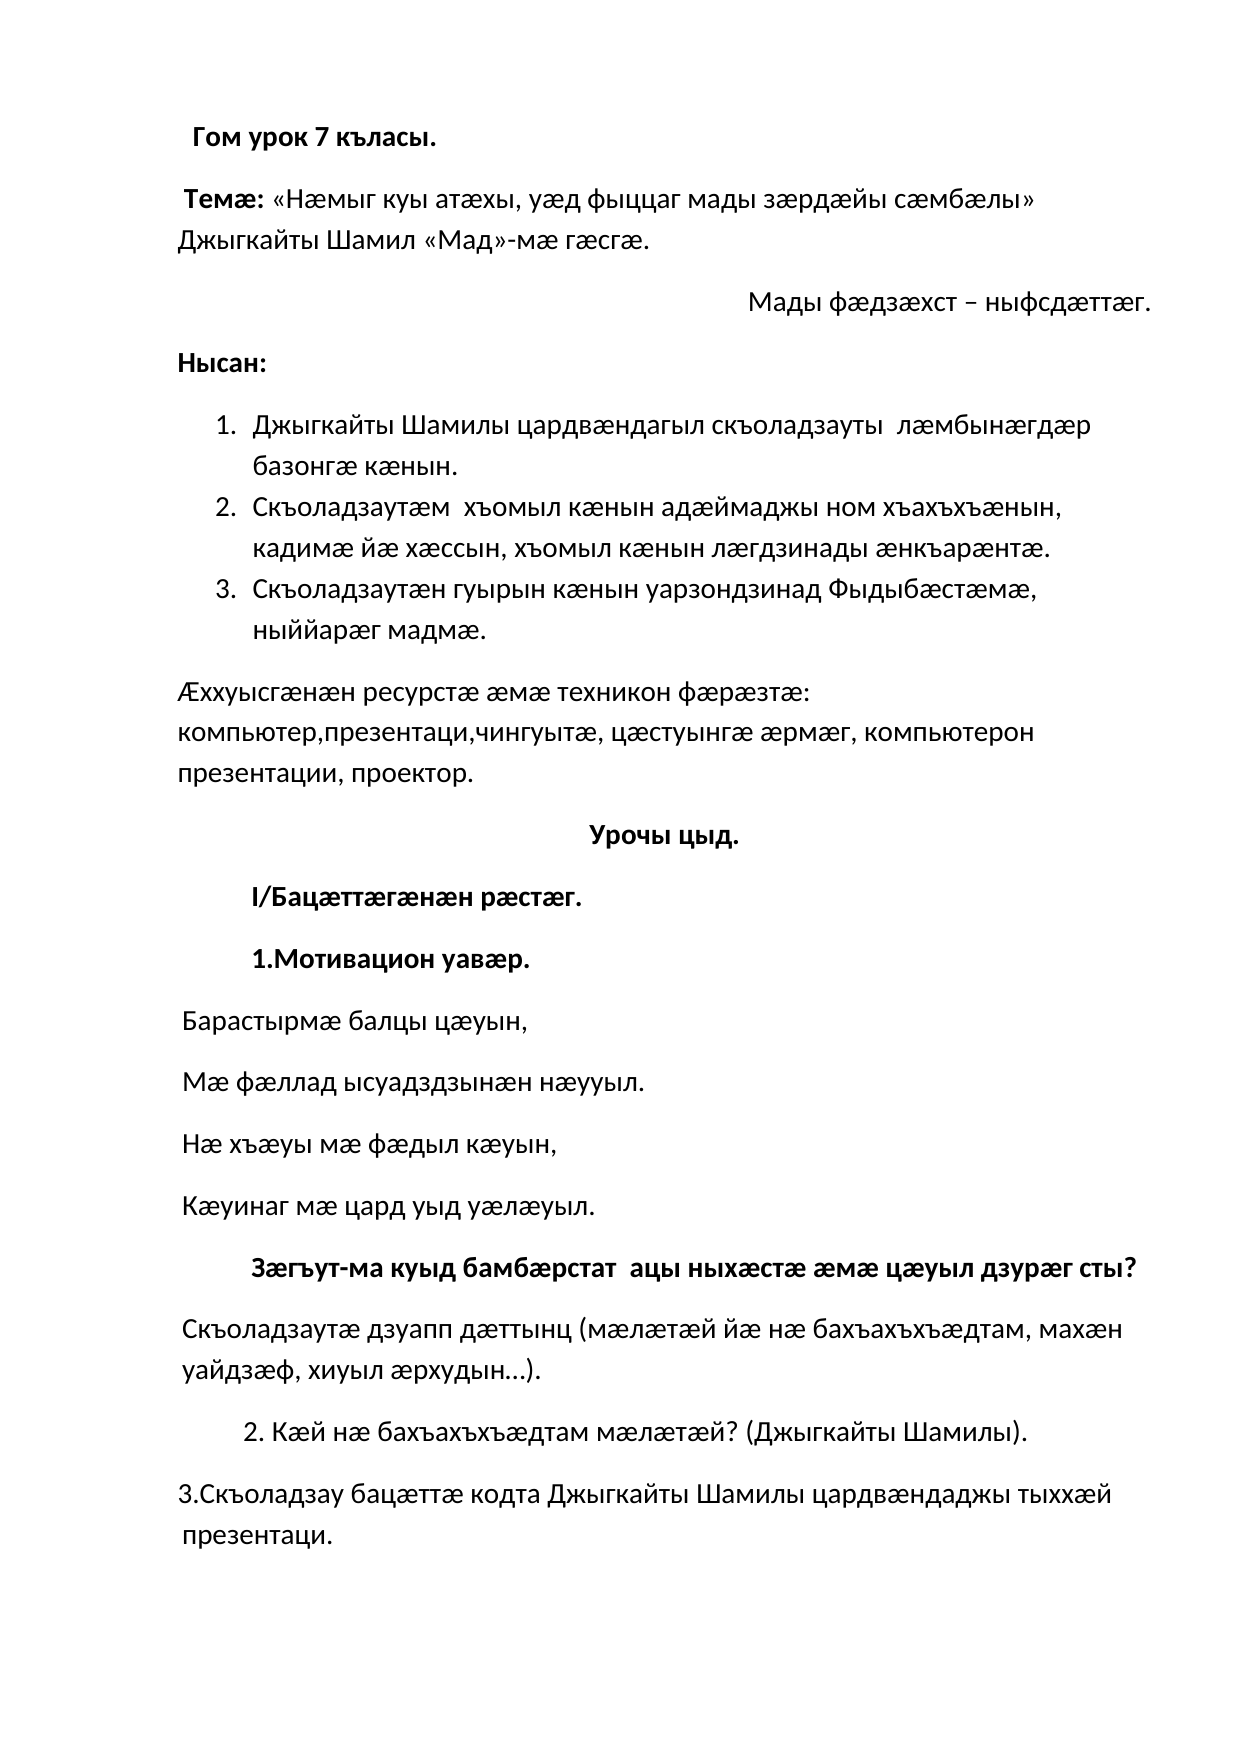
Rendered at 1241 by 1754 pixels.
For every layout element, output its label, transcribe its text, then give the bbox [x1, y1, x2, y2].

text Зæгъут-ма куыд бамбæрстат ацы ныхæстæ æмæ цæуыл дзурæг сты? [182, 1249, 1152, 1284]
text Мæ фæллад ысуадздзынæн нæууыл. [182, 1063, 1152, 1099]
text 3.Скъоладзау бацæттæ кодта Джыгкайты Шамилы цардвæндаджы тыххæй презентаци. [177, 1475, 1152, 1551]
text Барастырмæ балцы цæуын, [182, 1002, 1152, 1037]
text Урочы цыд. [177, 816, 1152, 852]
text Скъоладзаутæ дзуапп дæттынц (мæлæтæй йæ нæ бахъахъхъæдтам, махæн уайдзæф, хиуыл æрхудын…). [182, 1310, 1152, 1387]
text 1.Мотивацион уавæр. [182, 940, 1152, 975]
list Скъоладзаутæм хъомыл кæнын адæймаджы ном хъахъхъæнын, кадимæ йæ хæссын, хъомыл кæнын лæгдзинады æнкъарæнтæ. [215, 488, 1152, 564]
text Кæуинаг мæ цард уыд уæлæуыл. [182, 1187, 1152, 1222]
text Темæ: «Нæмыг куы атæхы, уæд фыццаг мады зæрдæйы сæмбæлы» Джыгкайты Шамил «Мад»-мæ гæсгæ. [177, 180, 1152, 256]
text Нæ хъæуы мæ фæдыл кæуын, [182, 1125, 1152, 1161]
text I/Бацæттæгæнæн рæстæг. [182, 878, 1152, 914]
list Скъоладзаутæн гуырын кæнын уарзондзинад Фыдыбæстæмæ, ныййарæг мадмæ. [215, 570, 1152, 646]
text Нысан: [177, 344, 1152, 380]
text Æххуысгæнæн ресурстæ æмæ техникон фæрæзтæ: компьютер,презентаци,чингуытæ, цæстуынгæ æрмæг, компьютерон презентации, проектор. [177, 673, 1152, 790]
list Джыгкайты Шамилы цардвæндагыл скъоладзауты лæмбынæгдæр базонгæ кæнын. [215, 406, 1152, 483]
text 2. Кæй нæ бахъахъхъæдтам мæлæтæй? (Джыгкайты Шамилы). [177, 1413, 1152, 1449]
text Мады фæдзæхст – ныфсдæттæг. [177, 283, 1152, 318]
text Гом урок 7 къласы. [177, 118, 1152, 154]
